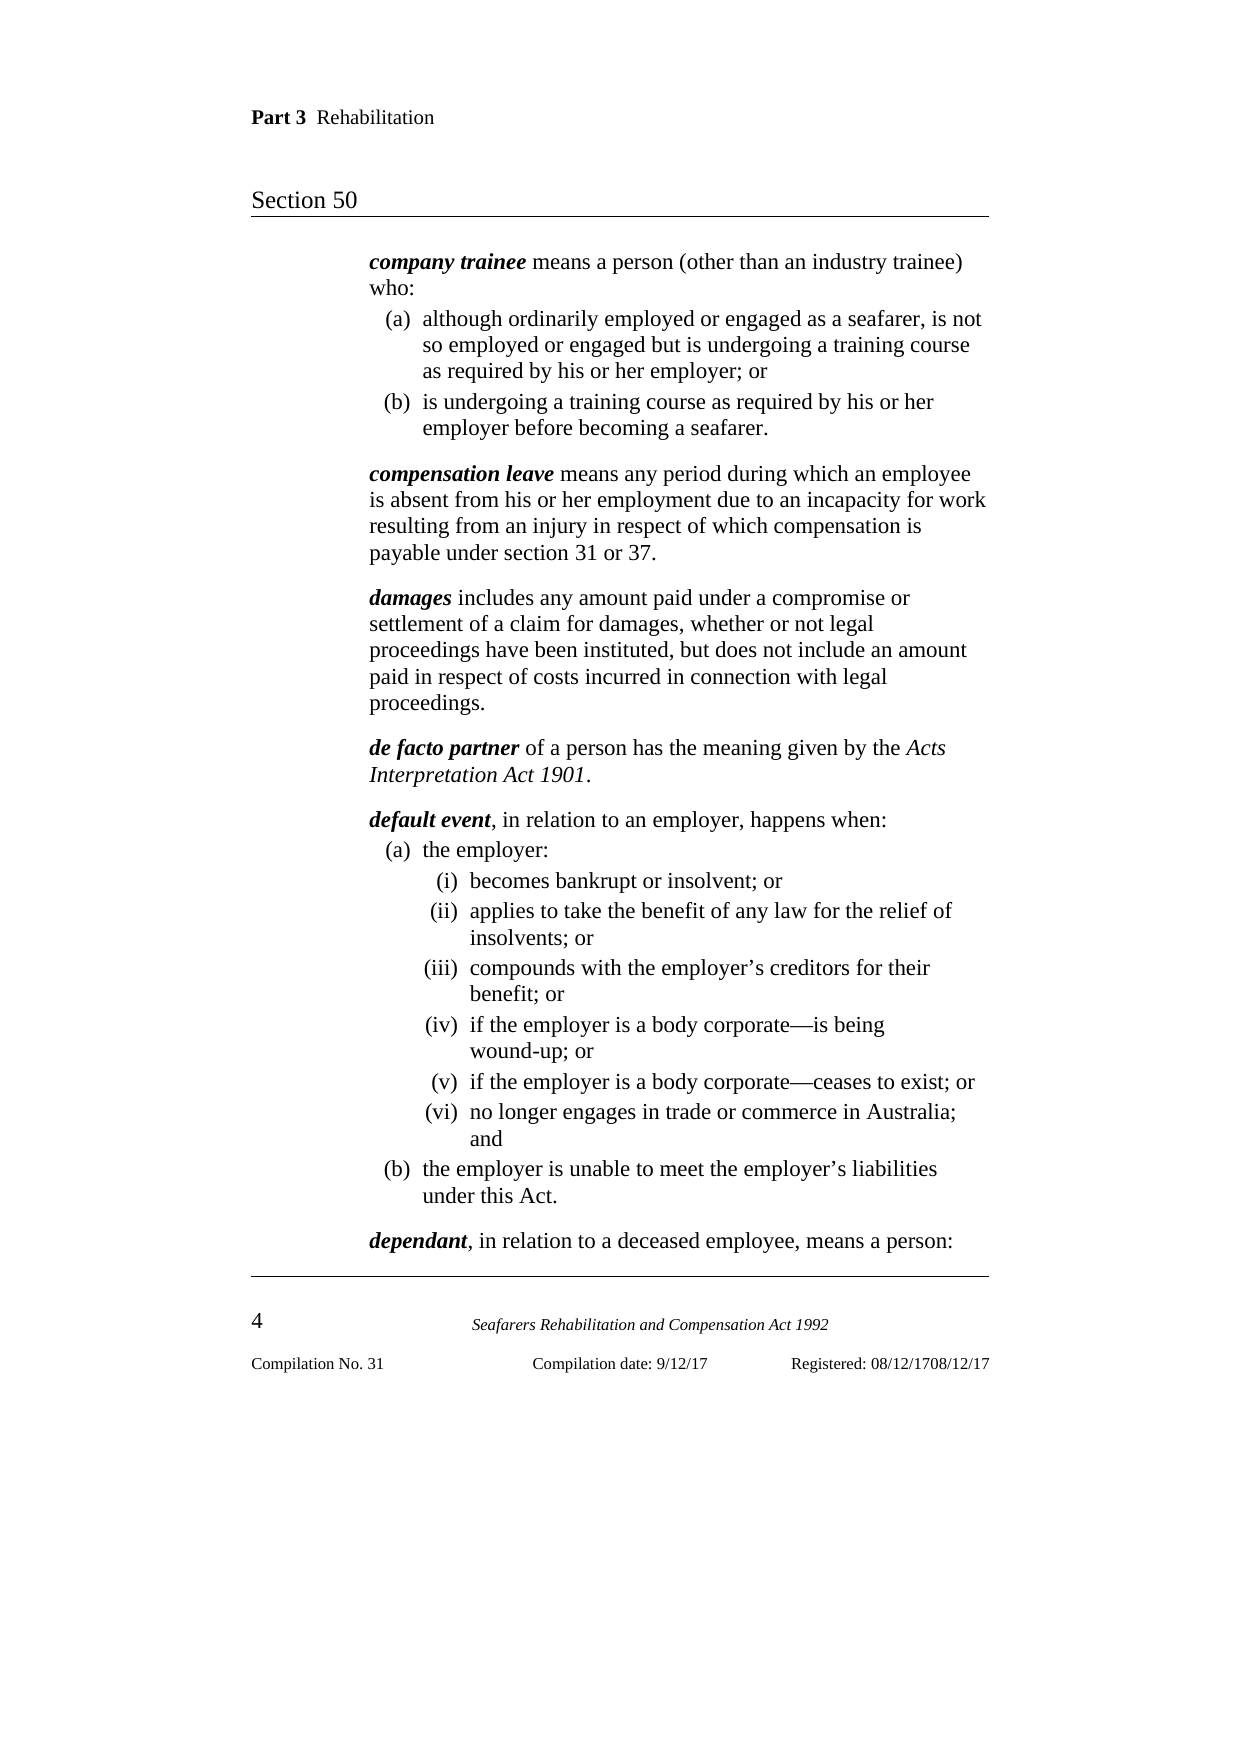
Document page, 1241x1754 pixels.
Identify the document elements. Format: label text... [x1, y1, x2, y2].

text dependant, in relation to a deceased employee, means a person: [369, 1227, 989, 1253]
text (v) if the employer is a body corporate—ceases to exist; or [251, 1068, 989, 1094]
text damages includes any amount paid under a compromise or settlement of a claim for damages, whether or not legal proceedings have been instituted, but does not include an amount paid in respect of costs incurred in connection with legal proceedings. [369, 584, 989, 716]
text (iii) compounds with the employer’s creditors for their benefit; or [251, 954, 989, 1007]
text default event, in relation to an employer, happens when: [369, 806, 989, 832]
text de facto partner of a person has the meaning given by the Acts Interpretation Act 1901. [369, 734, 989, 787]
text company trainee means a person (other than an industry trainee) who: [369, 248, 989, 301]
text (a) although ordinarily employed or engaged as a seafarer, is not so employed or engaged but is undergoing a training course as required by his or her employer; or [251, 305, 989, 384]
text (iv) if the employer is a body corporate—is being wound-up; or [251, 1011, 989, 1064]
text (b) the employer is unable to meet the employer’s liabilities under this Act. [251, 1155, 989, 1208]
text (b) is undergoing a training course as required by his or her employer before becoming a seafarer. [251, 388, 989, 441]
text (i) becomes bankrupt or insolvent; or [251, 867, 989, 893]
text (a) the employer: [251, 836, 989, 863]
text (vi) no longer engages in trade or commerce in ; and [251, 1098, 989, 1151]
text (ii) applies to take the benefit of any law for the relief of insolvents; or [251, 897, 989, 950]
text compensation leave means any period during which an employee is absent from his or her employment due to an incapacity for work resulting from an injury in respect of which compensation is payable under section 31 or 37. [369, 459, 989, 565]
